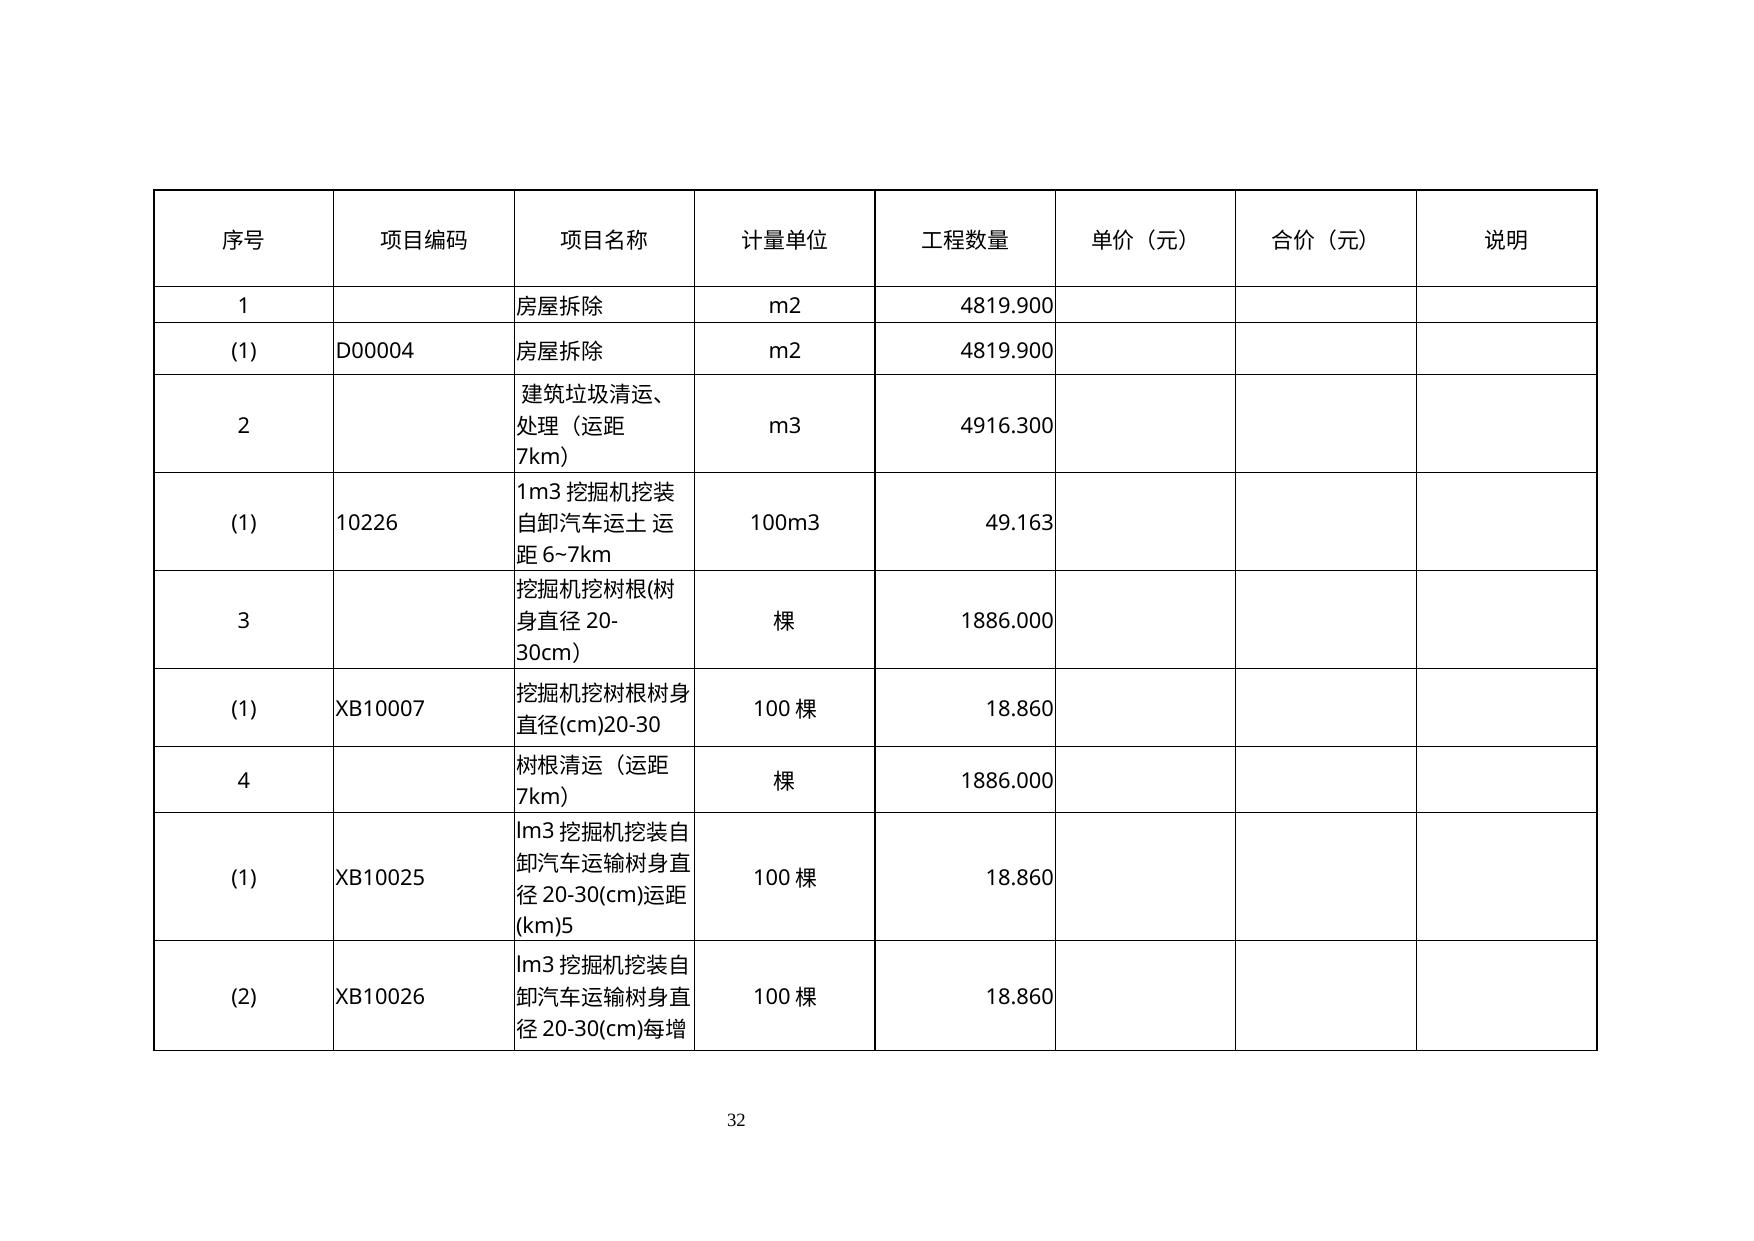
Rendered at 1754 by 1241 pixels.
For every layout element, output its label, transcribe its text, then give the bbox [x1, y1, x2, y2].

table_cell [1056, 571, 1235, 668]
table_cell [1056, 747, 1235, 812]
table_cell 18.860 [876, 941, 1055, 1050]
table_cell [1236, 571, 1416, 668]
table_cell (1) [155, 323, 333, 374]
table_cell XB10026 [334, 941, 514, 1050]
table_cell [1417, 669, 1596, 746]
table_cell 序号 [155, 191, 333, 286]
table_cell [1236, 747, 1416, 812]
table_cell [1236, 323, 1416, 374]
table_cell 100棵 [695, 941, 874, 1050]
table_cell D00004 [334, 323, 514, 374]
table_cell 项目名称 [515, 191, 694, 286]
table_cell 工程数量 [876, 191, 1055, 286]
table_cell 4819.900 [876, 323, 1055, 374]
table_cell XB10025 [334, 813, 514, 939]
table_cell 3 [155, 571, 333, 668]
table_cell [1417, 941, 1596, 1050]
table_cell 合价（元） [1236, 191, 1416, 286]
table_cell 棵 [695, 571, 874, 668]
table_cell 棵 [695, 747, 874, 812]
table_cell [1236, 941, 1416, 1050]
table_cell 100棵 [695, 669, 874, 746]
table_cell 4916.300 [876, 375, 1055, 472]
table_cell 1886.000 [876, 571, 1055, 668]
table_cell [1056, 323, 1235, 374]
table_cell 1886.000 [876, 747, 1055, 812]
table_cell [1417, 473, 1596, 570]
table_cell [1417, 747, 1596, 812]
table_cell 4819.900 [876, 287, 1055, 322]
table_cell [334, 287, 514, 322]
table_cell 房屋拆除 [515, 323, 694, 374]
table_cell [1417, 375, 1596, 472]
table_cell [1056, 287, 1235, 322]
table_cell 房屋拆除 [515, 287, 694, 322]
table_cell [334, 747, 514, 812]
table_cell [1417, 323, 1596, 374]
table_cell m3 [695, 375, 874, 472]
table_cell 18.860 [876, 813, 1055, 939]
table_cell lm3挖掘机挖装自卸汽车运输树身直径20-30(cm)运距(km)5 [515, 813, 694, 939]
table_cell [1417, 571, 1596, 668]
table_cell [1417, 813, 1596, 939]
table_cell 建筑垃圾清运、处理（运距7km） [515, 375, 694, 472]
table_cell m2 [695, 323, 874, 374]
table_cell [1056, 941, 1235, 1050]
table_cell [1236, 287, 1416, 322]
table_cell 计量单位 [695, 191, 874, 286]
table_cell [1056, 669, 1235, 746]
table_cell [1056, 813, 1235, 939]
table_cell 100m3 [695, 473, 874, 570]
table_cell 单价（元） [1056, 191, 1235, 286]
table_cell [1236, 669, 1416, 746]
table_cell 4 [155, 747, 333, 812]
table_cell [1236, 473, 1416, 570]
table_cell (1) [155, 473, 333, 570]
table_cell 树根清运（运距7km） [515, 747, 694, 812]
table_cell [1417, 287, 1596, 322]
table_cell [334, 571, 514, 668]
table_cell [1056, 473, 1235, 570]
table_cell [1236, 813, 1416, 939]
table_cell [334, 375, 514, 472]
table_cell 100棵 [695, 813, 874, 939]
table_cell 1m3挖掘机挖装自卸汽车运土 运距6~7km [515, 473, 694, 570]
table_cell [515, 941, 694, 1050]
table_cell 说明 [1417, 191, 1596, 286]
table_cell 1 [155, 287, 333, 322]
table_cell 项目编码 [334, 191, 514, 286]
table_cell m2 [695, 287, 874, 322]
table_cell [1056, 375, 1235, 472]
table_cell [1236, 375, 1416, 472]
table_cell 挖掘机挖树根树身直径(cm)20-30 [515, 669, 694, 746]
table_cell 18.860 [876, 669, 1055, 746]
table_cell (1) [155, 813, 333, 939]
table_cell 10226 [334, 473, 514, 570]
table_cell 49.163 [876, 473, 1055, 570]
table_cell XB10007 [334, 669, 514, 746]
table_cell 挖掘机挖树根(树身直径20-30cm） [515, 571, 694, 668]
table_cell (2) [155, 941, 333, 1050]
table_cell (1) [155, 669, 333, 746]
table_cell 2 [155, 375, 333, 472]
